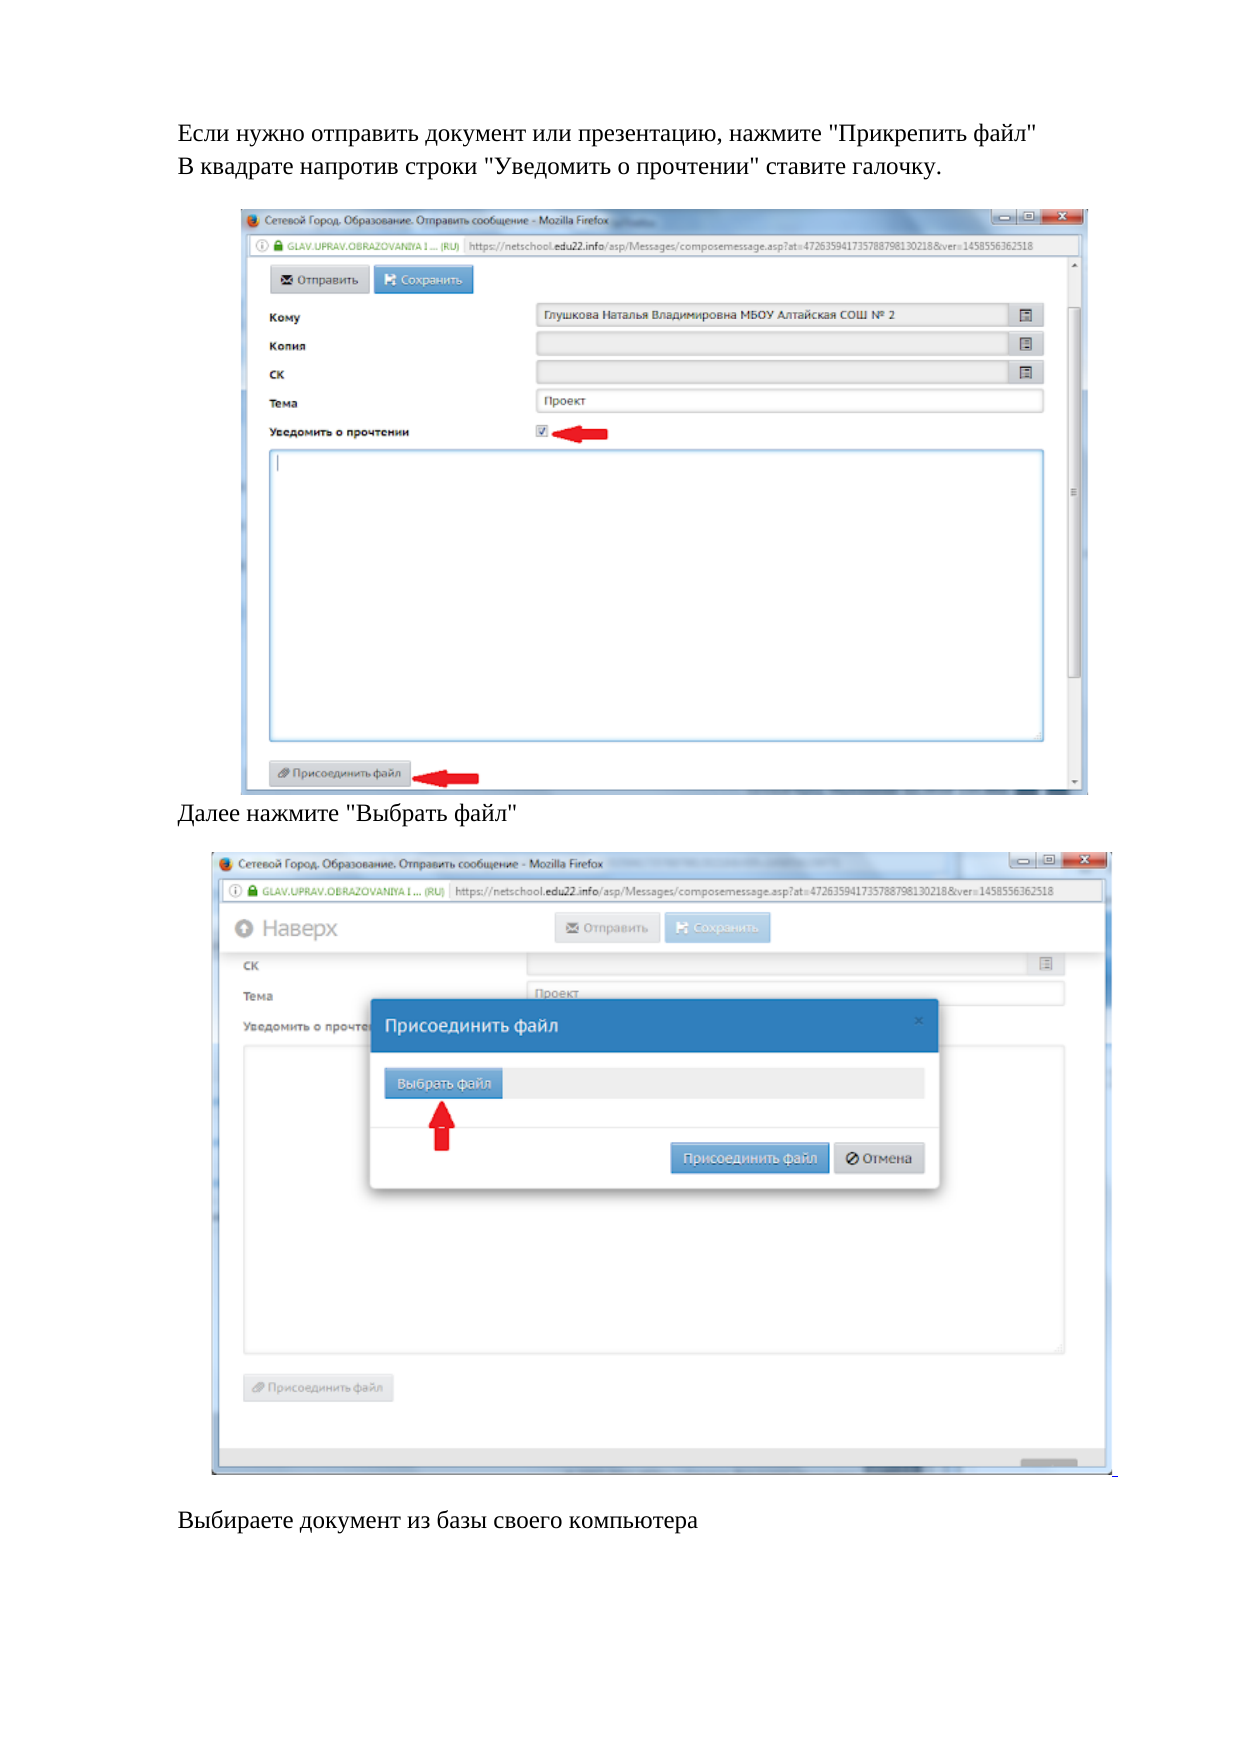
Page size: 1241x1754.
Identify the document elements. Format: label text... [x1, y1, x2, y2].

picture [240, 209, 1089, 795]
text Далее нажмите "Выбрать файл" [177, 798, 1152, 827]
picture [211, 852, 1113, 1475]
text Выбираете документ из базы своего компьютера [177, 1505, 1152, 1534]
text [177, 118, 1152, 180]
